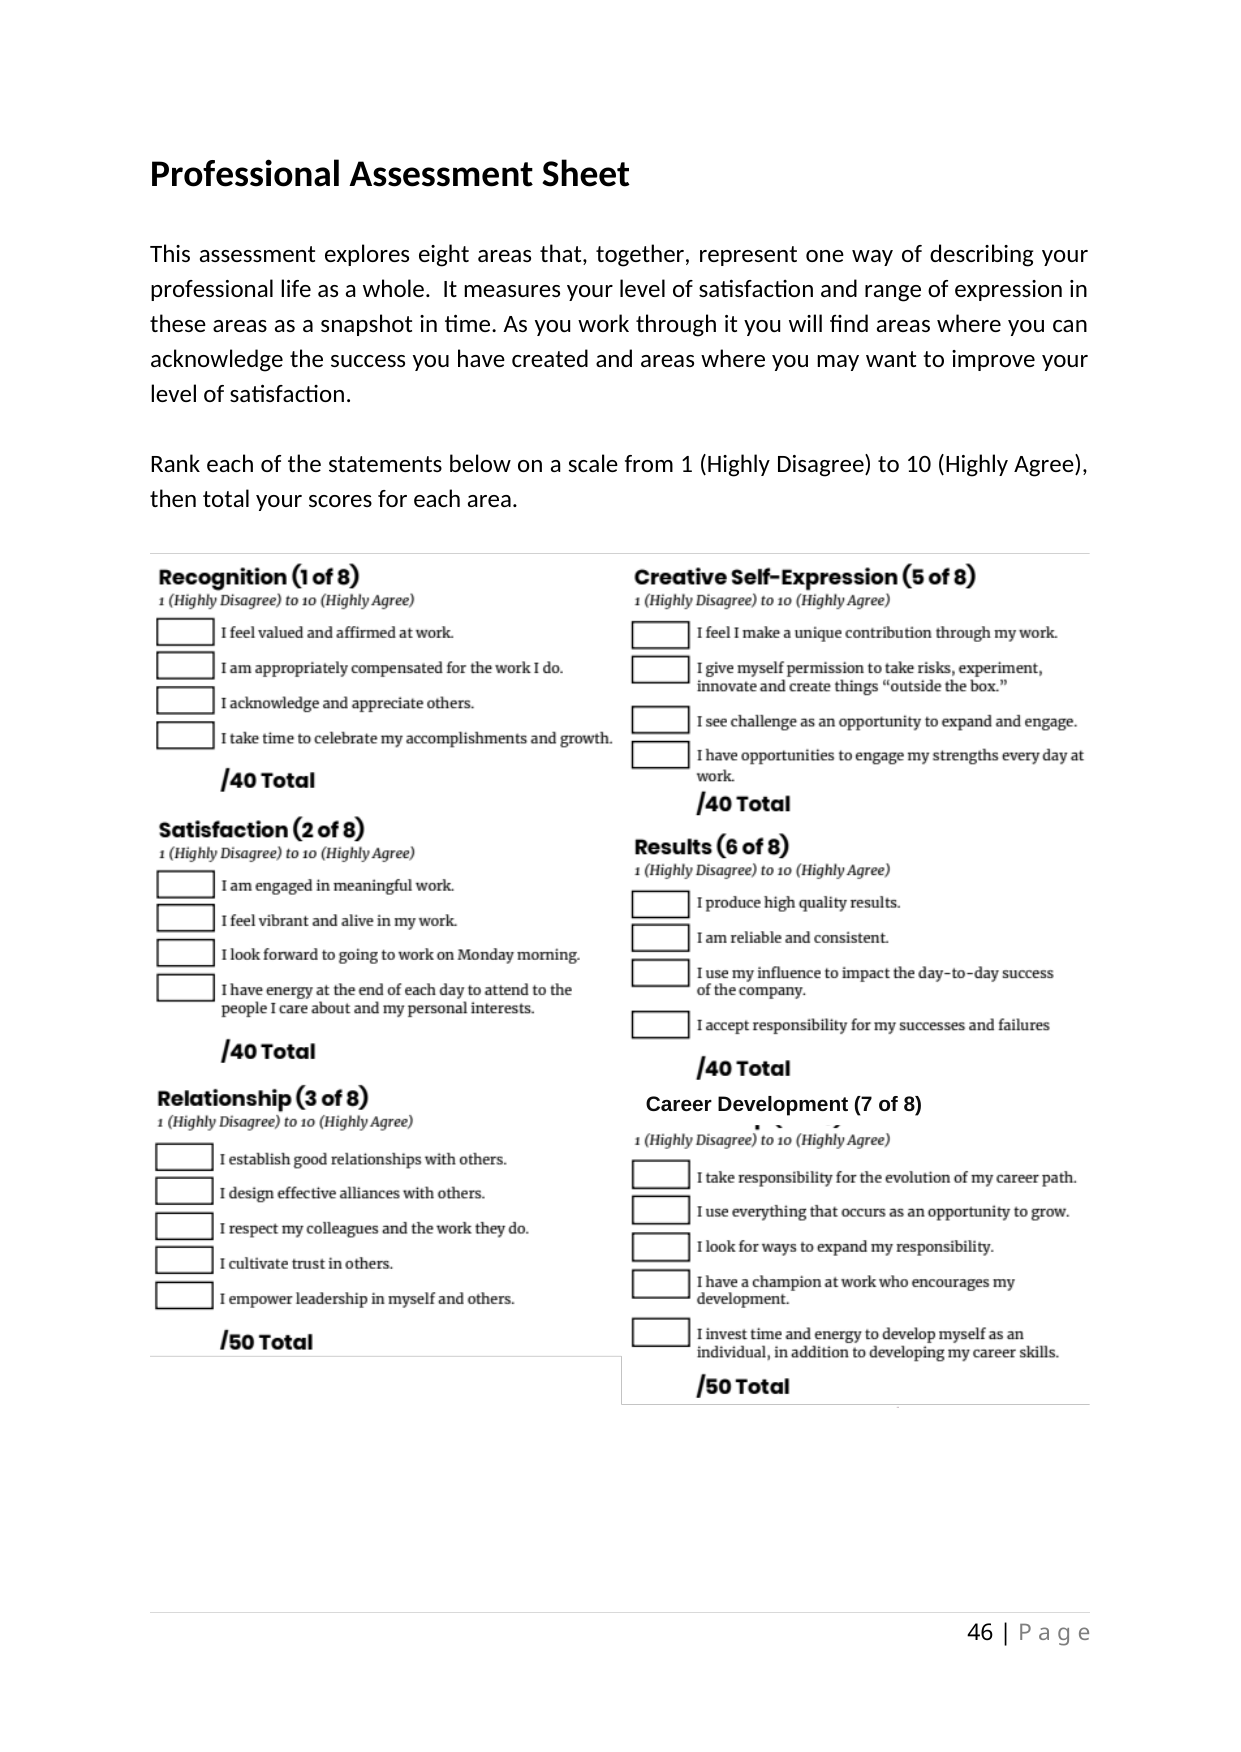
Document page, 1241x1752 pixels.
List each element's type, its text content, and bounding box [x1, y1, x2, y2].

text This assessment explores eight areas that, together, represent one way of describing your professional life as a whole. It measures your level of satisfaction and range of expression in these areas as a snapshot in time. As you work through it you will find areas where you can acknowledge the success you have created and areas where you may want to improve your level of satisfaction. [150, 238, 1090, 408]
text Rank each of the statements below on a scale from 1 (Highly Disagree) to 10 (Highly Agree), then total your scores for each area. [150, 448, 1090, 513]
text Professional Assessment Sheet [150, 150, 1090, 196]
